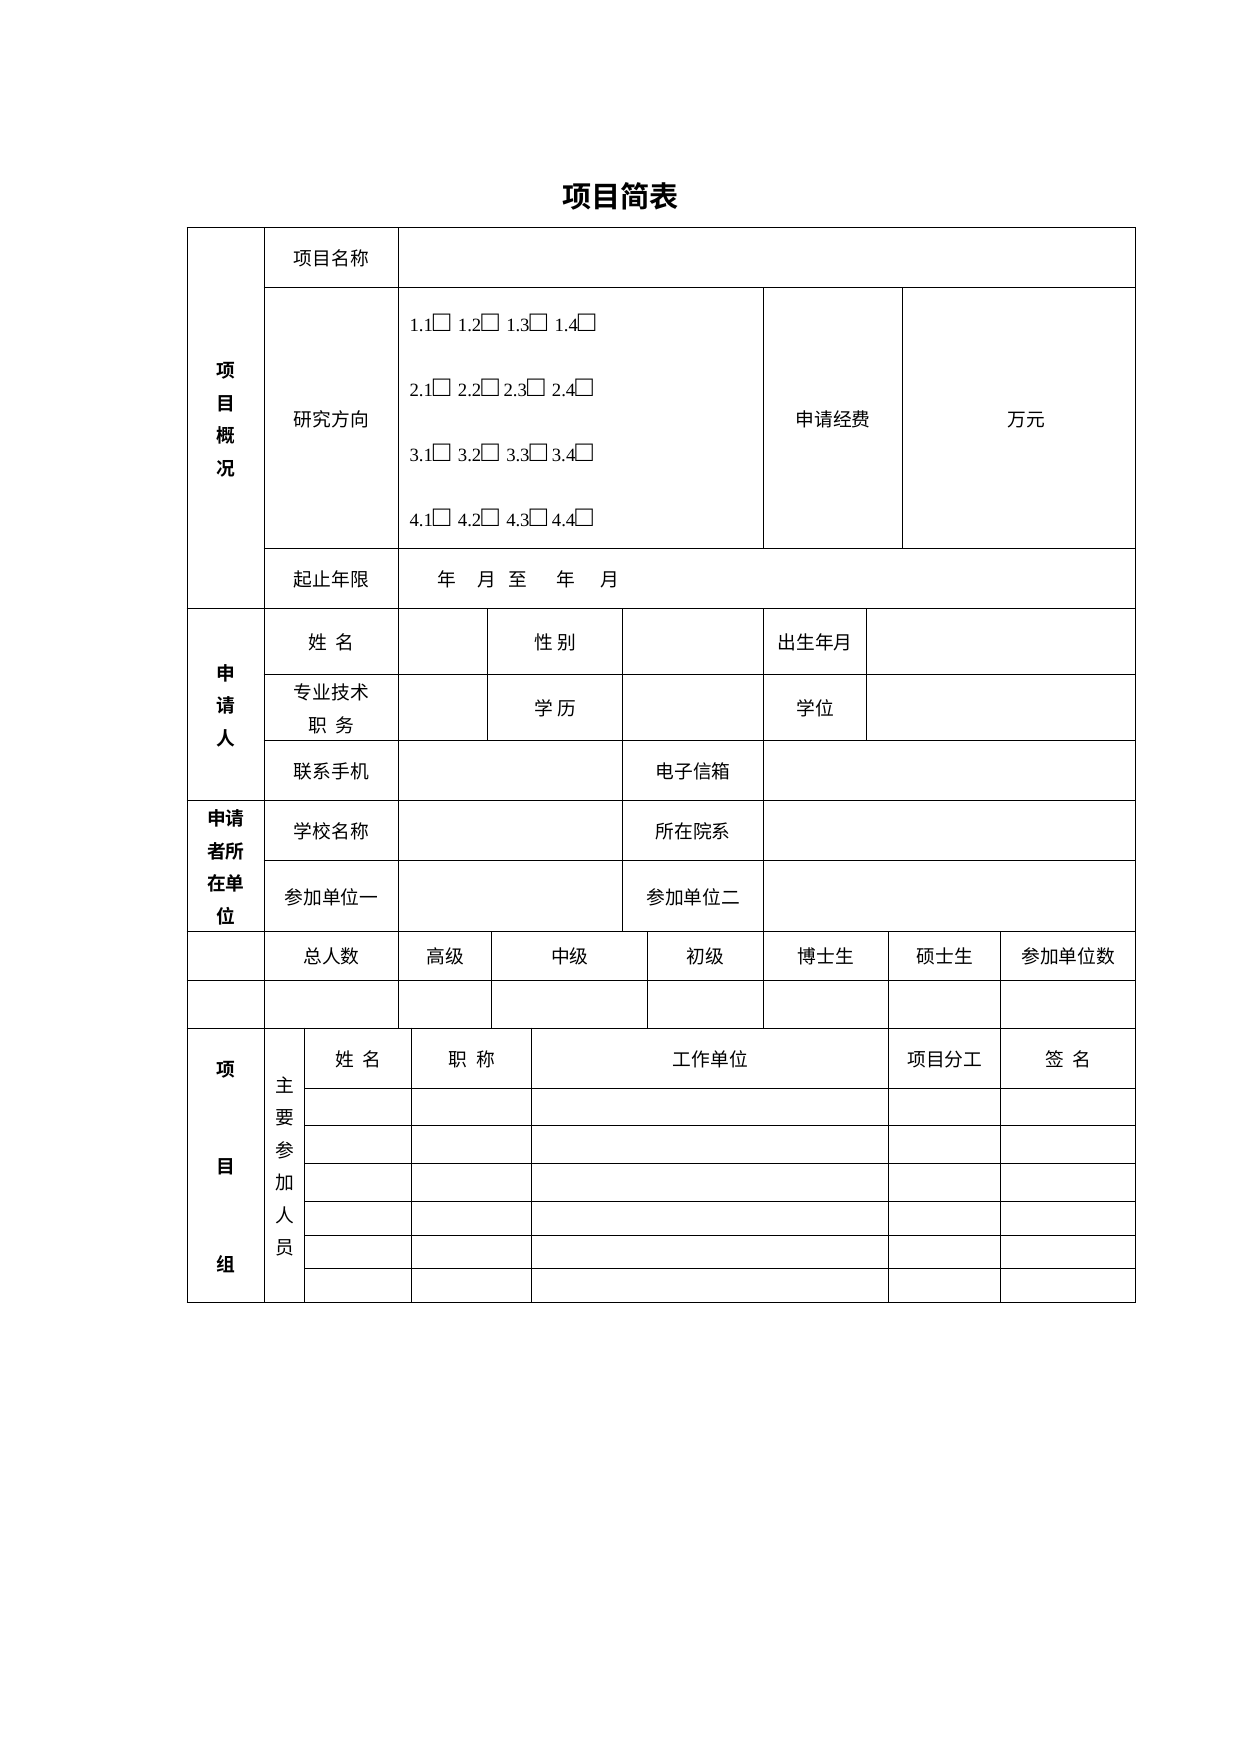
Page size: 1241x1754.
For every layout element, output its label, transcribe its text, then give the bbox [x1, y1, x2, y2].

table_cell [412, 1202, 531, 1234]
table_cell 年 月 至 年 月 [399, 549, 1135, 608]
table_cell 学 历 [488, 675, 622, 740]
table_cell [412, 1089, 531, 1125]
table_cell [1001, 1126, 1135, 1163]
table_cell [532, 1089, 888, 1125]
table_cell [399, 675, 487, 740]
table_cell [1001, 1164, 1135, 1201]
table_cell [889, 1202, 1000, 1234]
table_cell 申请者所在单位 [188, 801, 264, 931]
table_cell 联系手机 [265, 741, 398, 800]
table_cell [1001, 1202, 1135, 1234]
table_header [399, 228, 1135, 287]
table_cell 参加单位二 [623, 861, 763, 931]
table_cell [305, 1236, 411, 1268]
table_cell 起止年限 [265, 549, 398, 608]
table_header 项目名称 [265, 228, 398, 287]
table_cell [305, 1269, 411, 1302]
table_cell [764, 861, 1135, 931]
table_cell [764, 801, 1135, 860]
table_cell 硕士生 [889, 932, 1000, 979]
table_cell [648, 981, 763, 1028]
table_cell [867, 609, 1135, 674]
table_cell [399, 981, 491, 1028]
table_cell [532, 1236, 888, 1268]
table_cell 学位 [764, 675, 866, 740]
table_cell [412, 1269, 531, 1302]
table_cell 高级 [399, 932, 491, 979]
table_cell [889, 1126, 1000, 1163]
table_cell [889, 1269, 1000, 1302]
table_cell [399, 801, 622, 860]
table_cell [399, 609, 487, 674]
table_cell 姓 名 [265, 609, 398, 674]
table_cell [889, 1236, 1000, 1268]
table_cell 参加单位数 [1001, 932, 1135, 979]
table_cell 总人数 [265, 932, 398, 979]
table_cell 中级 [492, 932, 647, 979]
table_cell [305, 1164, 411, 1201]
table_cell 所在院系 [623, 801, 763, 860]
table_cell 项 目 组 [188, 1029, 264, 1302]
table_cell 姓 名 [305, 1029, 411, 1088]
table_cell [412, 1236, 531, 1268]
table_cell [1001, 981, 1135, 1028]
table_cell [305, 1202, 411, 1234]
table_cell [532, 1126, 888, 1163]
table_cell [399, 741, 622, 800]
table_cell 1.1□ 1.2□ 1.3□ 1.4□ 2.1□ 2.2□ 2.3□ 2.4□ 3.1□ 3.2□ 3.3□ 3.4□ 4.1□ 4.2□ 4.3□ 4.4□ [399, 288, 763, 548]
table_cell [623, 675, 763, 740]
table_cell [412, 1126, 531, 1163]
table_cell [399, 861, 622, 931]
table_cell [889, 1164, 1000, 1201]
table_cell 性 别 [488, 609, 622, 674]
table_cell [623, 609, 763, 674]
table_cell [532, 1269, 888, 1302]
table_cell [188, 932, 264, 979]
table_cell [305, 1126, 411, 1163]
table_cell 申请经费 [764, 288, 902, 548]
table_cell [889, 1089, 1000, 1125]
table_cell 主要参加人员 [265, 1029, 304, 1302]
table_cell [1001, 1236, 1135, 1268]
table_cell 万元 [903, 288, 1135, 548]
table_cell [265, 981, 398, 1028]
table_cell 项目分工 [889, 1029, 1000, 1088]
table_cell 博士生 [764, 932, 888, 979]
table_cell 签 名 [1001, 1029, 1135, 1088]
table_cell [532, 1202, 888, 1234]
table_cell [492, 981, 647, 1028]
table_cell 初级 [648, 932, 763, 979]
table_cell 参加单位一 [265, 861, 398, 931]
table_cell [305, 1089, 411, 1125]
table_cell 电子信箱 [623, 741, 763, 800]
table_cell 专业技术 职 务 [265, 675, 398, 740]
table_cell [532, 1164, 888, 1201]
table_cell [188, 981, 264, 1028]
table_header 项 目 概 况 [188, 228, 264, 608]
table_cell [764, 741, 1135, 800]
table_cell 职 称 [412, 1029, 531, 1088]
table_cell 工作单位 [532, 1029, 888, 1088]
table_cell [764, 981, 888, 1028]
table_cell [1001, 1089, 1135, 1125]
table_cell [867, 675, 1135, 740]
table_cell [1001, 1269, 1135, 1302]
text 项目简表 [187, 162, 1053, 227]
table_cell [889, 981, 1000, 1028]
table_cell 申 请 人 [188, 609, 264, 800]
table_cell 出生年月 [764, 609, 866, 674]
table_cell 研究方向 [265, 288, 398, 548]
table_cell 学校名称 [265, 801, 398, 860]
table_cell [412, 1164, 531, 1201]
